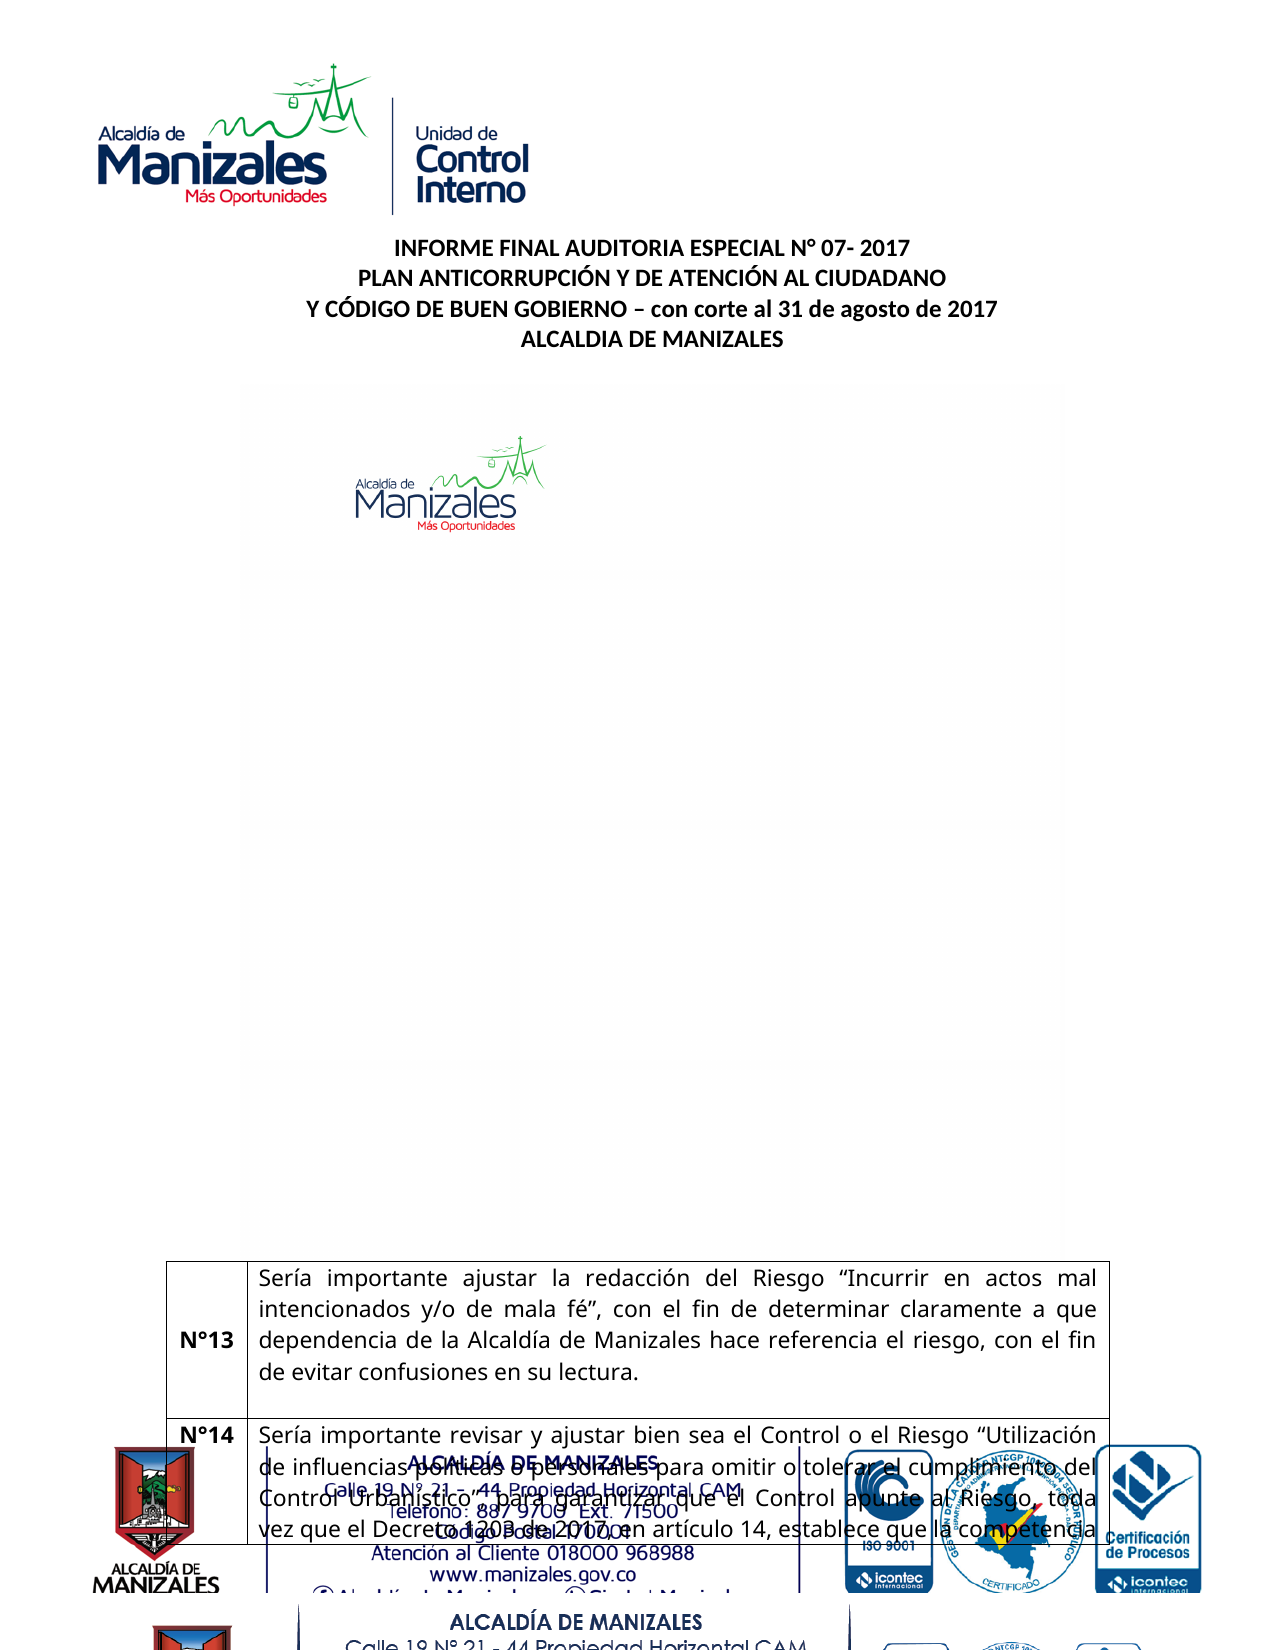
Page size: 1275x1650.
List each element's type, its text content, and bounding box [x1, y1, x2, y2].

table_cell N°13 [167, 1262, 247, 1418]
table_cell Sería importante ajustar la redacción del Riesgo “Incurrir en actos mal intencionados y/o de mala fé”, con el fin de determinar claramente a que dependencia de la Alcaldía de Manizales hace referencia el riesgo, con el fin de evitar confusiones en su lectura. [248, 1262, 1109, 1418]
table_cell Sería importante revisar y ajustar bien sea el Control o el Riesgo “Utilización de influencias políticas o personales para omitir o tolerar el cumplimiento del Control Urbanístico”, para garantizar que el Control apunte al Riesgo, toda vez que el Decreto 1203 de 2017, en artículo 14, establece que la competencia del control urbano corresponde a los Alcaldes por conducto de los Inspectores de Policía Urbanos, Rurales y Corregidores, lo cual permitiría que el Control funcione de forma oportuna y efectiva. [248, 1419, 1109, 1544]
table_cell N°14 [167, 1419, 247, 1544]
picture [0, 0, 1275, 1650]
